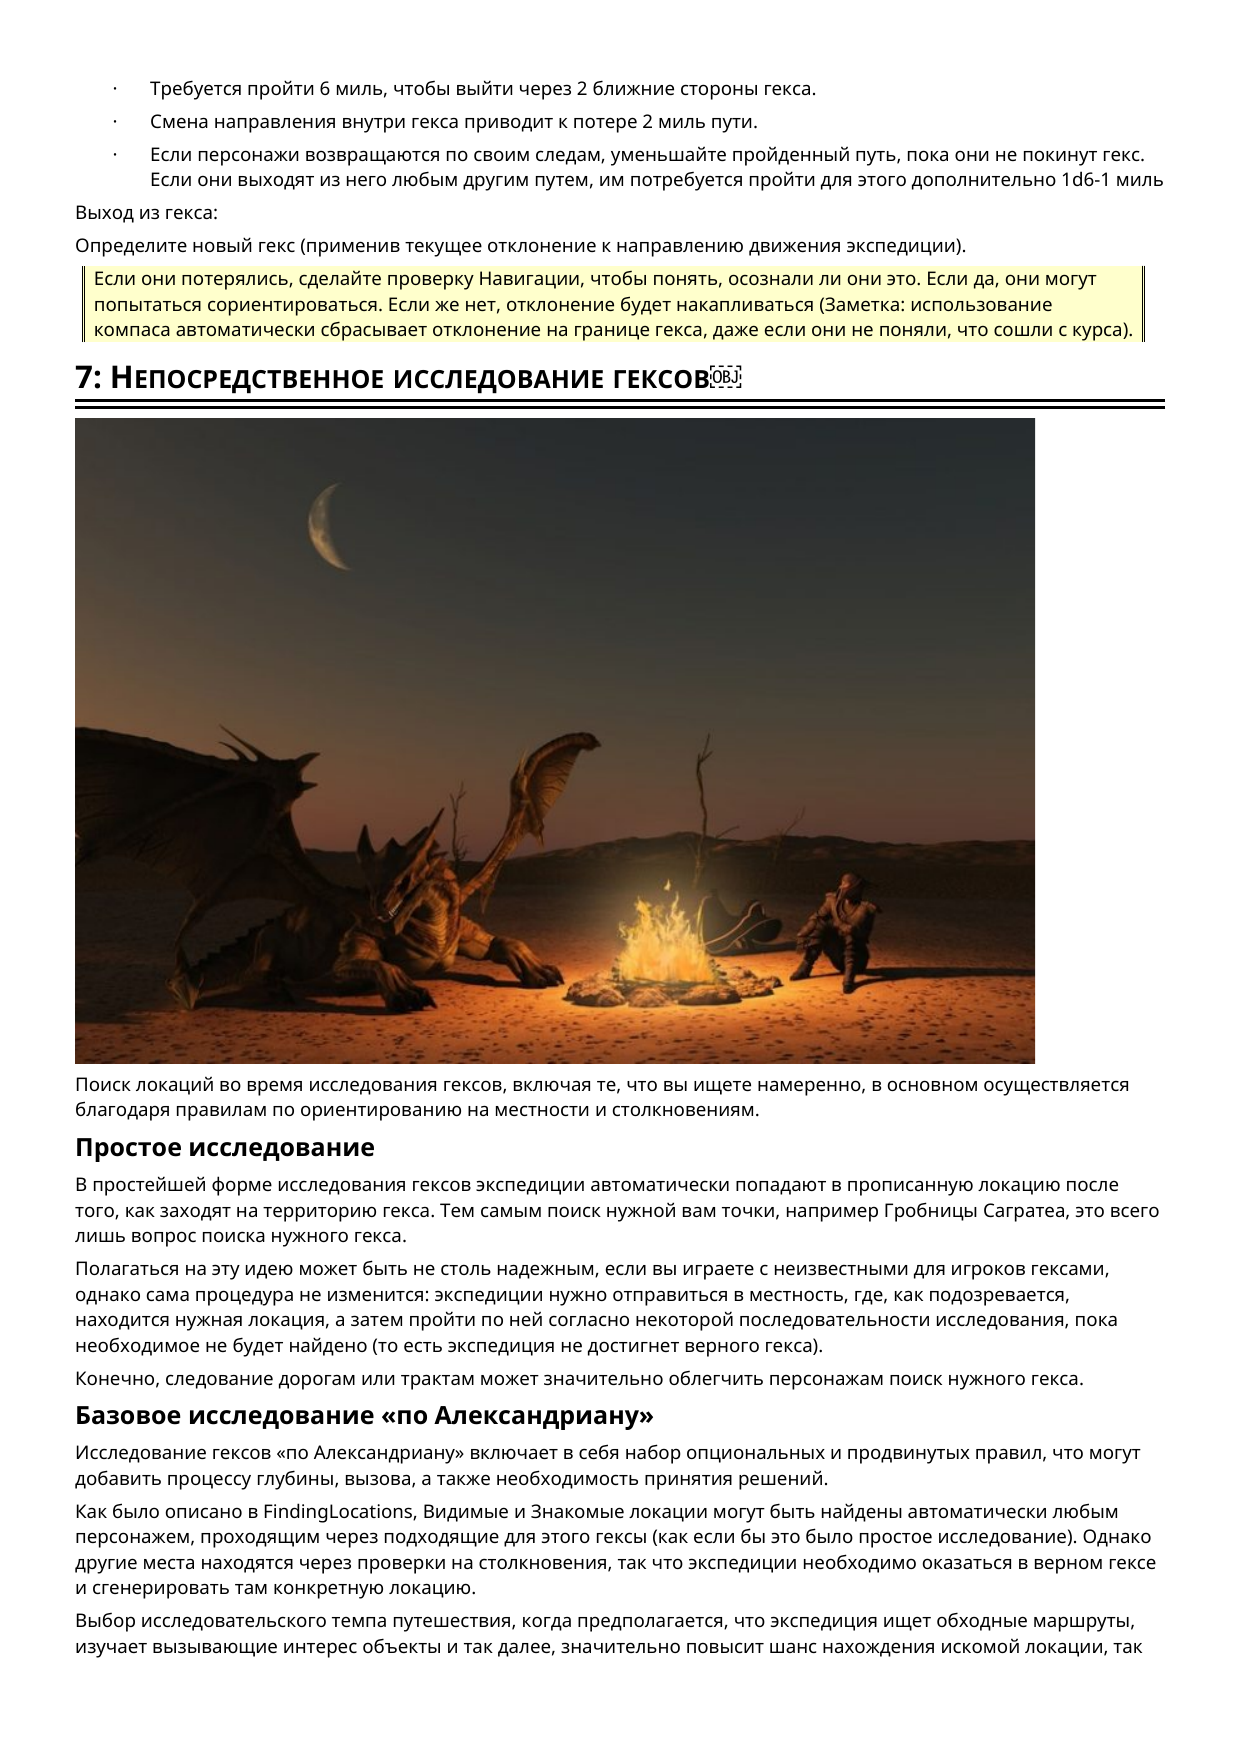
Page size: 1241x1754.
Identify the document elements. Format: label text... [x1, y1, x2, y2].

subtitle 7: Непосредственное исследование гексов￼ [75, 355, 1165, 399]
picture [75, 418, 1035, 1064]
text В простейшей форме исследования гексов экспедиции автоматически попадают в прописанную локацию после того, как заходят на территорию гекса. Тем самым поиск нужной вам точки, например Гробницы Сагратеа, это всего лишь вопрос поиска нужного гекса. [75, 1171, 1165, 1248]
text Исследование гексов «по Александриану» включает в себя набор опциональных и продвинутых правил, что могут добавить процессу глубины, вызова, а также необходимость принятия решений. [75, 1439, 1165, 1491]
text Если они потерялись, сделайте проверку Навигации, чтобы понять, осознали ли они это. Если да, они могут попытаться сориентироваться. Если же нет, отклонение будет накапливаться (Заметка: использование компаса автоматически сбрасывает отклонение на границе гекса, даже если они не поняли, что сошли с курса). [85, 266, 1142, 342]
text Определите новый гекс (применив текущее отклонение к направлению движения экспедиции). [75, 233, 1165, 258]
text Конечно, следование дорогам или трактам может значительно облегчить персонажам поиск нужного гекса. [75, 1365, 1165, 1391]
text Выход из гекса: [75, 199, 1165, 225]
list Смена направления внутри гекса приводит к потере 2 миль пути. [112, 108, 1165, 133]
text Полагаться на эту идею может быть не столь надежным, если вы играете с неизвестными для игроков гексами, однако сама процедура не изменится: экспедиции нужно отправиться в местность, где, как подозревается, находится нужная локация, а затем пройти по ней согласно некоторой последовательности исследования, пока необходимое не будет найдено (то есть экспедиция не достигнет верного гекса). [75, 1255, 1165, 1357]
list Если персонажи возвращаются по своим следам, уменьшайте пройденный путь, пока они не покинут гекс. Если они выходят из него любым другим путем, им потребуется пройти для этого дополнительно 1d6-1 миль [112, 141, 1165, 192]
subtitle Базовое исследование «по Александриану» [75, 1398, 1165, 1432]
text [75, 1608, 1165, 1659]
subtitle Простое исследование [75, 1130, 1165, 1164]
text Поиск локаций во время исследования гексов, включая те, что вы ищете намеренно, в основном осуществляется благодаря правилам по ориентированию на местности и столкновениям. [75, 1071, 1165, 1122]
text Как было описано в FindingLocations, Видимые и Знакомые локации могут быть найдены автоматически любым персонажем, проходящим через подходящие для этого гексы (как если бы это было простое исследование). Однако другие места находятся через проверки на столкновения, так что экспедиции необходимо оказаться в верном гексе и сгенерировать там конкретную локацию. [75, 1498, 1165, 1600]
list Требуется пройти 6 миль, чтобы выйти через 2 ближние стороны гекса. [112, 75, 1165, 101]
